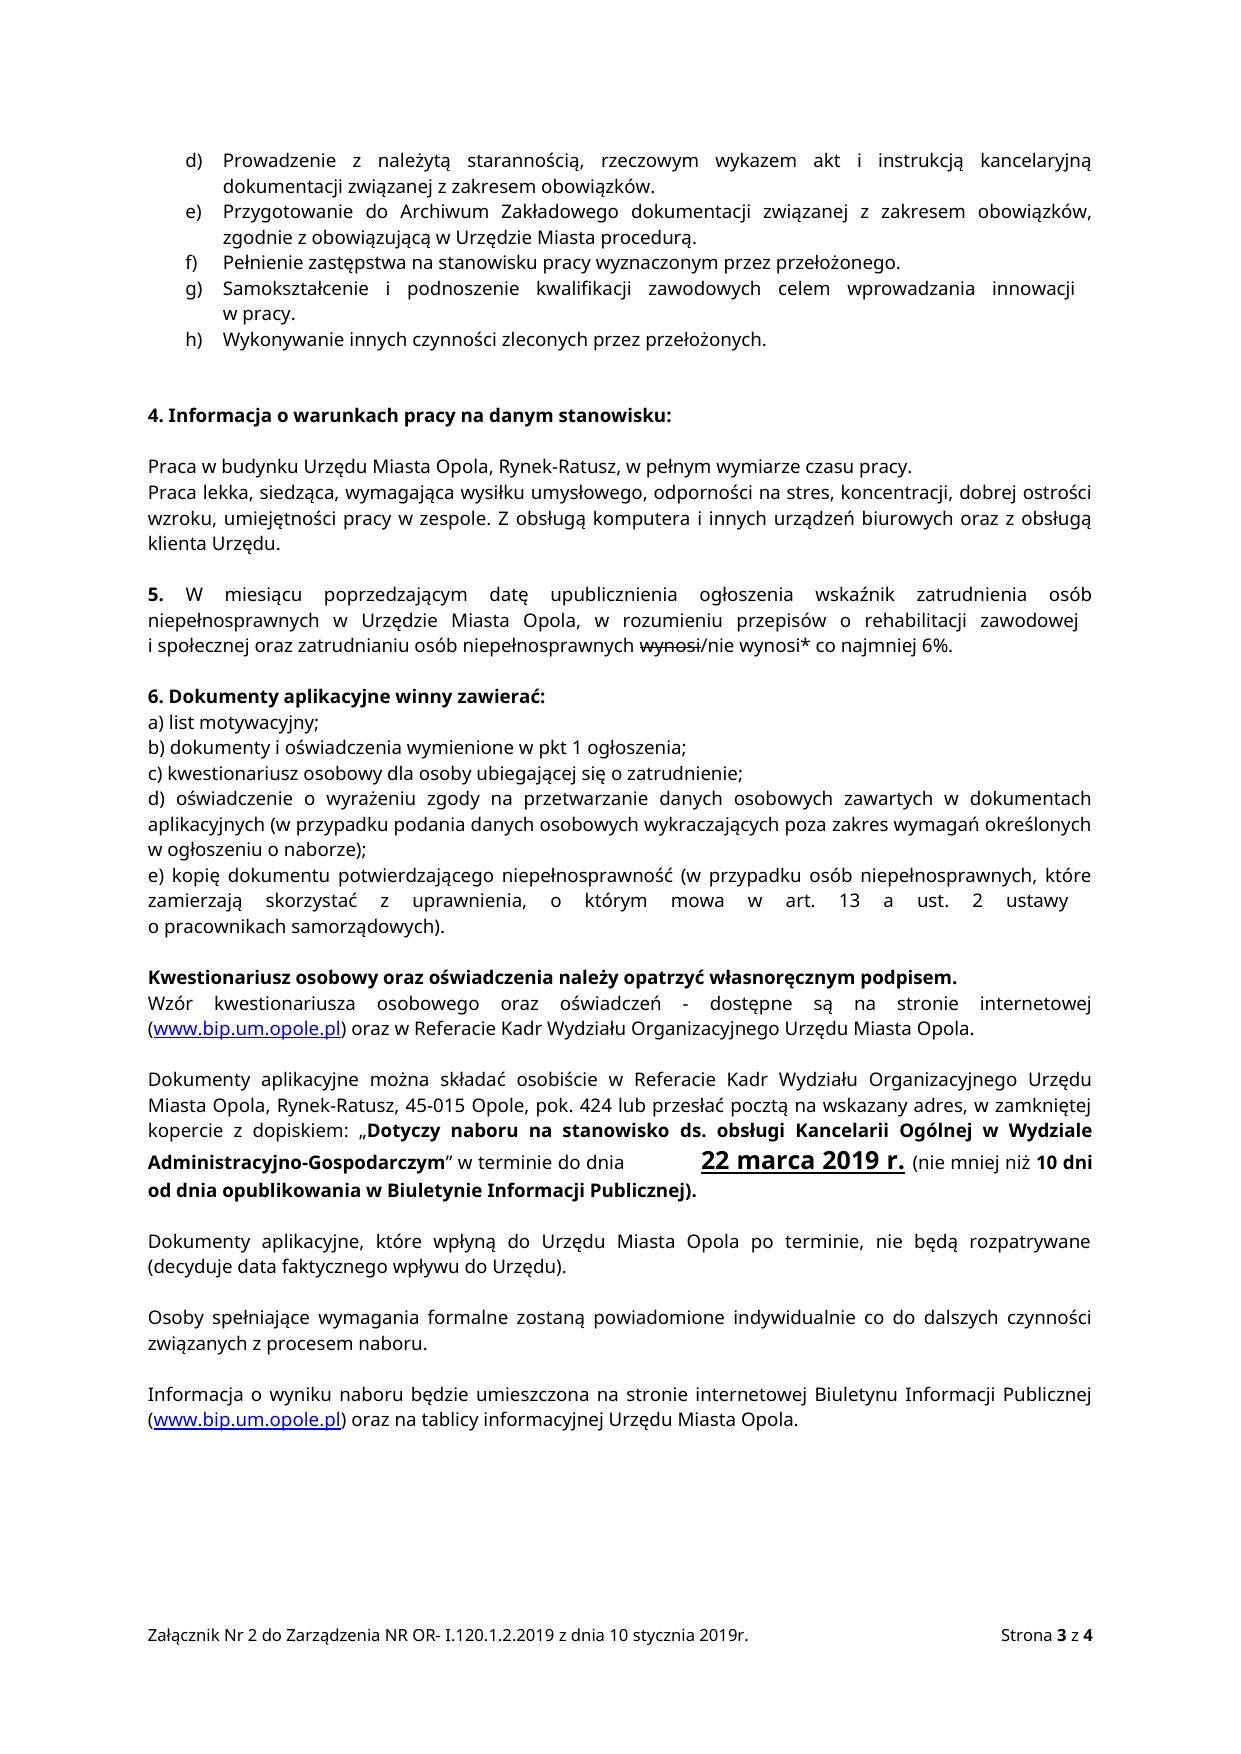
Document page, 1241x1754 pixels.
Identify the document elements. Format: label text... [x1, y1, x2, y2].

text d) oświadczenie o wyrażeniu zgody na przetwarzanie danych osobowych zawartych w dokumentach aplikacyjnych (w przypadku podania danych osobowych wykraczających poza zakres wymagań określonych w ogłoszeniu o naborze); [148, 786, 1093, 862]
text Wzór kwestionariusza osobowego oraz oświadczeń - dostępne są na stronie internetowej (www.bip.um.opole.pl) oraz w Referacie Kadr Wydziału Organizacyjnego Urzędu Miasta Opola. [148, 990, 1093, 1041]
list Wykonywanie innych czynności zleconych przez przełożonych. [185, 326, 1093, 352]
text a) list motywacyjny; [148, 709, 1093, 734]
text Praca w budynku Urzędu Miasta Opola, Rynek-Ratusz, w pełnym wymiarze czasu pracy. [148, 454, 1093, 479]
text 6. Dokumenty aplikacyjne winny zawierać: [148, 683, 1093, 709]
text b) dokumenty i oświadczenia wymienione w pkt 1 ogłoszenia; [148, 734, 1093, 760]
text e) kopię dokumentu potwierdzającego niepełnosprawność (w przypadku osób niepełnosprawnych, które zamierzają skorzystać z uprawnienia, o którym mowa w art. 13 a ust. 2 ustawy o pracownikach samorządowych). [148, 862, 1093, 939]
text Dokumenty aplikacyjne, które wpłyną do Urzędu Miasta Opola po terminie, nie będą rozpatrywane (decyduje data faktycznego wpływu do Urzędu). [148, 1228, 1093, 1279]
text c) kwestionariusz osobowy dla osoby ubiegającej się o zatrudnienie; [148, 760, 1093, 786]
text Praca lekka, siedząca, wymagająca wysiłku umysłowego, odporności na stres, koncentracji, dobrej ostrości wzroku, umiejętności pracy w zespole. Z obsługą komputera i innych urządzeń biurowych oraz z obsługą klienta Urzędu. [148, 479, 1093, 556]
list Samokształcenie i podnoszenie kwalifikacji zawodowych celem wprowadzania innowacji w pracy. [185, 275, 1093, 326]
text 5. W miesiącu poprzedzającym datę upublicznienia ogłoszenia wskaźnik zatrudnienia osób niepełnosprawnych w Urzędzie Miasta Opola, w rozumieniu przepisów o rehabilitacji zawodowej i społecznej oraz zatrudnianiu osób niepełnosprawnych wynosi/nie wynosi* co najmniej 6%. [148, 581, 1093, 658]
text Dokumenty aplikacyjne można składać osobiście w Referacie Kadr Wydziału Organizacyjnego Urzędu Miasta Opola, Rynek-Ratusz, 45-015 Opole, pok. 424 lub przesłać pocztą na wskazany adres, w zamkniętej kopercie z dopiskiem: „Dotyczy naboru na stanowisko ds. obsługi Kancelarii Ogólnej w Wydziale Administracyjno-Gospodarczym” w terminie do dnia 22 marca 2019 r. (nie mniej niż 10 dni od dnia opublikowania w Biuletynie Informacji Publicznej). [148, 1066, 1093, 1202]
text Kwestionariusz osobowy oraz oświadczenia należy opatrzyć własnoręcznym podpisem. [148, 964, 1093, 990]
text Informacja o wyniku naboru będzie umieszczona na stronie internetowej Biuletynu Informacji Publicznej (www.bip.um.opole.pl) oraz na tablicy informacyjnej Urzędu Miasta Opola. [148, 1381, 1093, 1432]
text Osoby spełniające wymagania formalne zostaną powiadomione indywidualnie co do dalszych czynności związanych z procesem naboru. [148, 1304, 1093, 1356]
list Pełnienie zastępstwa na stanowisku pracy wyznaczonym przez przełożonego. [185, 250, 1093, 275]
text 4. Informacja o warunkach pracy na danym stanowisku: [148, 403, 1093, 428]
list Prowadzenie z należytą starannością, rzeczowym wykazem akt i instrukcją kancelaryjną dokumentacji związanej z zakresem obowiązków. [185, 148, 1093, 199]
list Przygotowanie do Archiwum Zakładowego dokumentacji związanej z zakresem obowiązków, zgodnie z obowiązującą w Urzędzie Miasta procedurą. [185, 199, 1093, 250]
